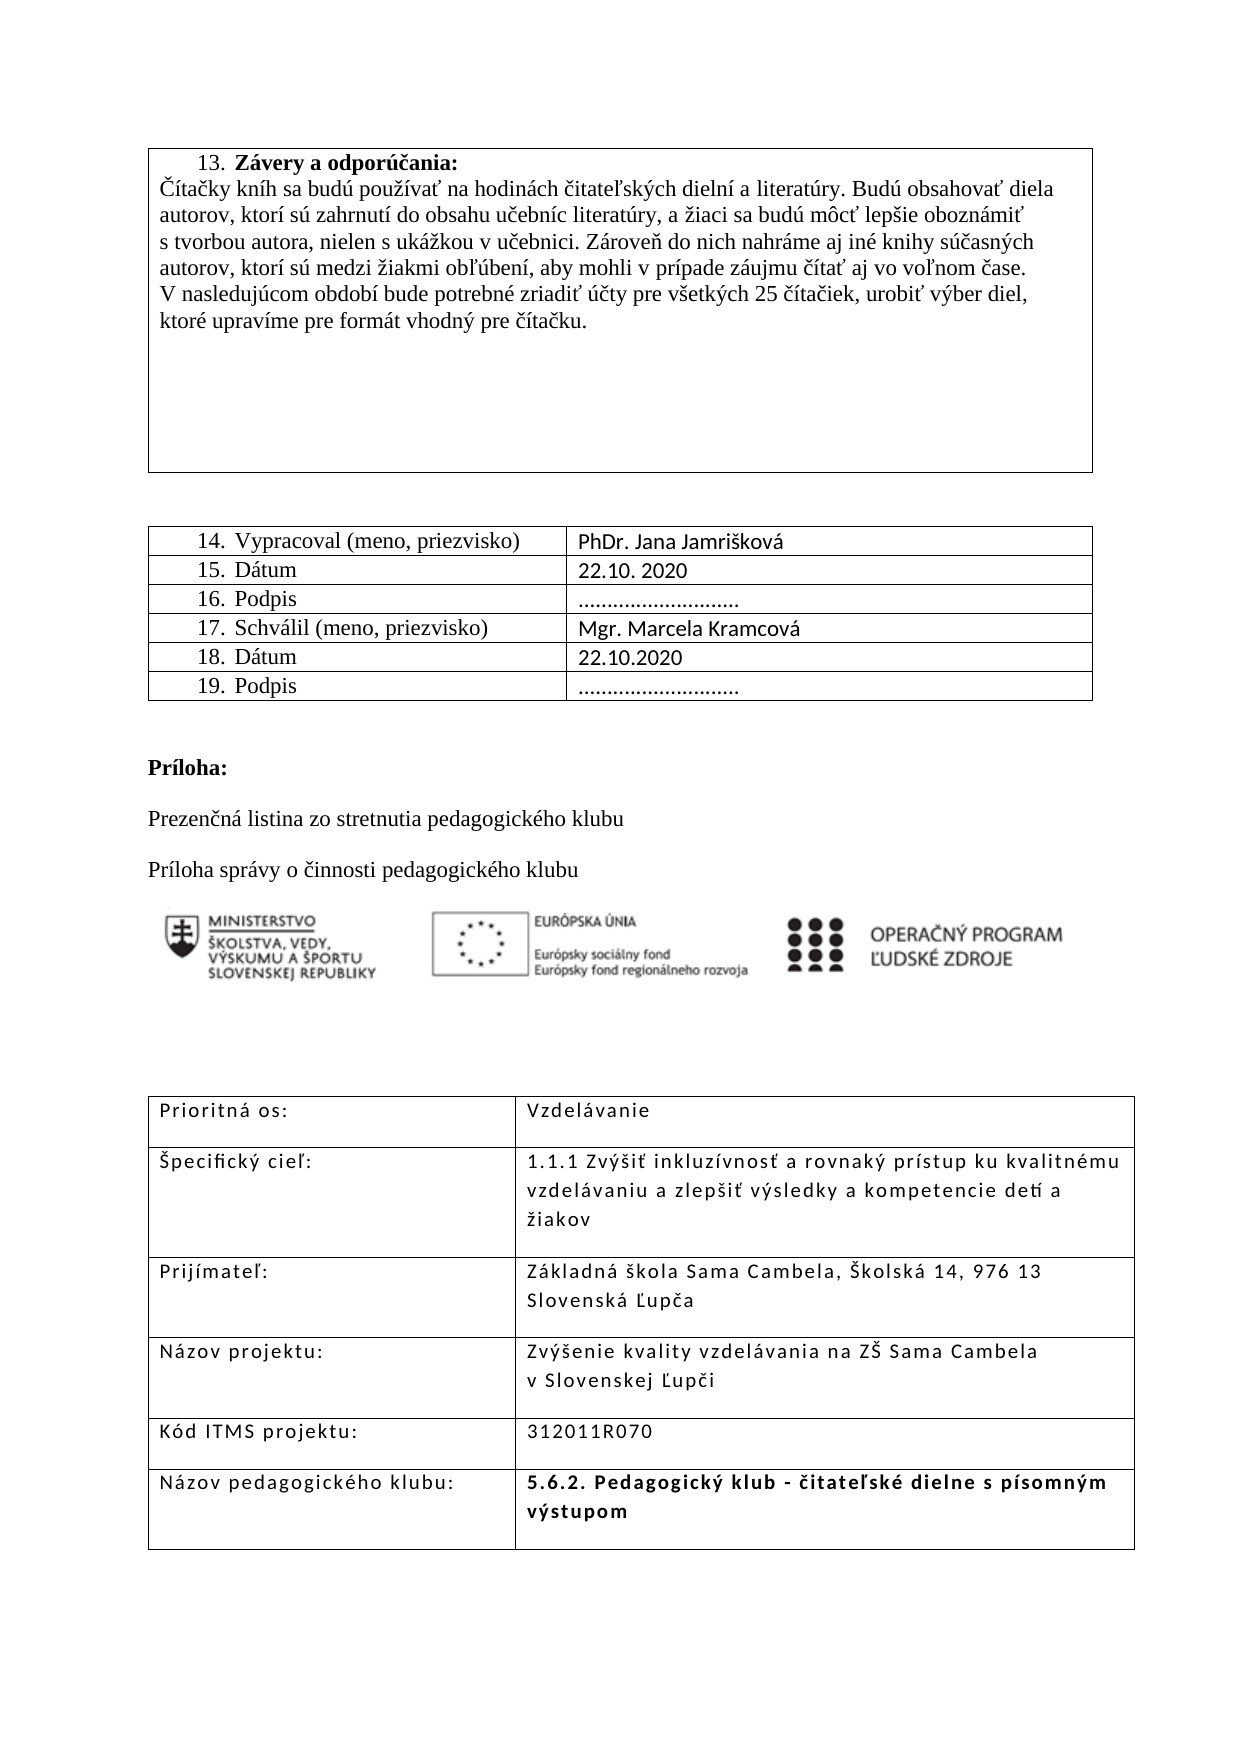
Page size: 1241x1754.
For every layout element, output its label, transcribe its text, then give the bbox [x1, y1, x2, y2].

table_cell Dátum [149, 643, 566, 671]
text Príloha: [148, 754, 1093, 781]
table_cell 22.10.2020 [567, 643, 1092, 671]
table_cell Kód ITMS projektu: [149, 1419, 515, 1468]
table_cell Schválil (meno, priezvisko) [149, 614, 566, 642]
table_header Vypracoval (meno, priezvisko) [149, 527, 566, 555]
table_cell ............................ [567, 585, 1092, 613]
table_cell Zvýšenie kvality vzdelávania na ZŠ Sama Cambela v Slovenskej Ľupči [516, 1338, 1134, 1417]
picture [147, 886, 1092, 1019]
table_cell 5.6.2. Pedagogický klub - čitateľské dielne s písomným výstupom [516, 1470, 1134, 1549]
table_header PhDr. Jana Jamrišková [567, 527, 1092, 555]
table_cell Názov pedagogického klubu: [149, 1470, 515, 1549]
table_cell 22.10. 2020 [567, 556, 1092, 584]
table_cell Podpis [149, 585, 566, 613]
table_header Vzdelávanie [516, 1097, 1134, 1147]
table_cell Mgr. Marcela Kramcová [567, 614, 1092, 642]
table_cell Základná škola Sama Cambela, Školská 14, 976 13 Slovenská Ľupča [516, 1258, 1134, 1337]
table_cell ............................ [567, 672, 1092, 700]
table_cell Podpis [149, 672, 566, 700]
table_header Prioritná os: [149, 1097, 515, 1147]
table_cell Prijímateľ: [149, 1258, 515, 1337]
text Prezenčná listina zo stretnutia pedagogického klubu [148, 805, 1093, 832]
table_cell 312011R070 [516, 1419, 1134, 1468]
table_cell Závery a odporúčania: Čítačky kníh sa budú používať na hodinách čitateľských dielní a literatúry. Budú obsahovať diela autorov, ktorí sú zahrnutí do obsahu učebníc literatúry, a žiaci sa budú môcť lepšie oboznámiť s tvorbou autora, nielen s ukážkou v učebnici. Zároveň do nich nahráme aj iné knihy súčasných autorov, ktorí sú medzi žiakmi obľúbení, aby mohli v prípade záujmu čítať aj vo voľnom čase. V nasledujúcom období bude potrebné zriadiť účty pre všetkých 25 čítačiek, urobiť výber diel, ktoré upravíme pre formát vhodný pre čítačku. [149, 149, 1092, 472]
table_cell Názov projektu: [149, 1338, 515, 1417]
table_cell Dátum [149, 556, 566, 584]
table_cell Špecifický cieľ: [149, 1148, 515, 1257]
table_cell 1.1.1 Zvýšiť inkluzívnosť a rovnaký prístup ku kvalitnému vzdelávaniu a zlepšiť výsledky a kompetencie detí a žiakov [516, 1148, 1134, 1257]
